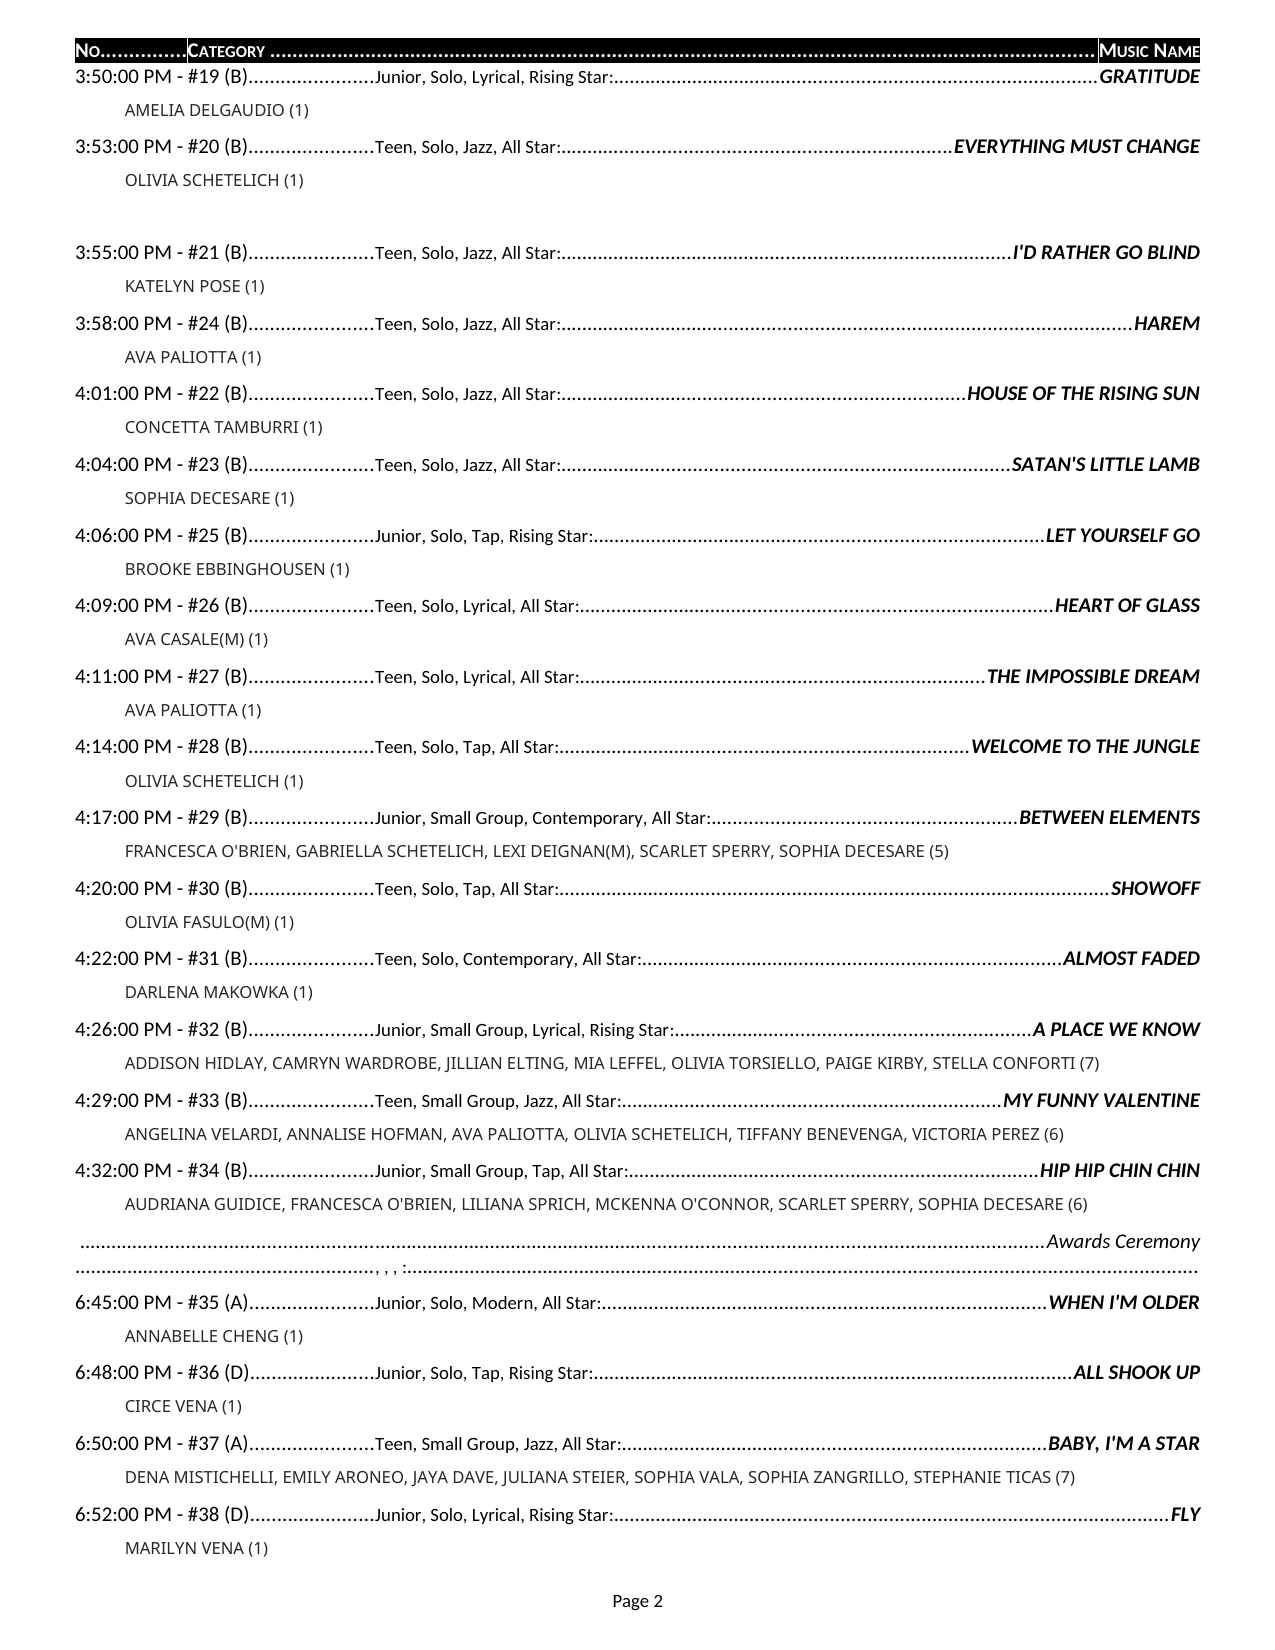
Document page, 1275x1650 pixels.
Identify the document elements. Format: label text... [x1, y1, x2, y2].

text AMELIA DELGAUDIO (1) [124, 98, 1200, 121]
text ADDISON HIDLAY, CAMRYN WARDROBE, JILLIAN ELTING, MIA LEFFEL, OLIVIA TORSIELLO, PAIGE KIRBY, STELLA CONFORTI (7) [124, 1052, 1200, 1074]
text 4:09:00 PM - #26 (B) Teen, Solo, Lyrical, All Star: HEART OF GLASS [75, 592, 1200, 618]
text CIRCE VENA (1) [124, 1395, 1200, 1418]
text 3:55:00 PM - #21 (B) Teen, Solo, Jazz, All Star: I'D RATHER GO BLIND [75, 239, 1200, 265]
text CONCETTA TAMBURRI (1) [124, 416, 1200, 439]
text 3:53:00 PM - #20 (B) Teen, Solo, Jazz, All Star: EVERYTHING MUST CHANGE [75, 133, 1200, 159]
text 4:17:00 PM - #29 (B) Junior, Small Group, Contemporary, All Star: BETWEEN ELEMENTS [75, 804, 1200, 830]
text 4:20:00 PM - #30 (B) Teen, Solo, Tap, All Star: SHOWOFF [75, 875, 1200, 900]
text 6:52:00 PM - #38 (D) Junior, Solo, Lyrical, Rising Star: FLY [75, 1501, 1200, 1526]
text Awards Ceremony , , , : [75, 1228, 1200, 1279]
text 6:45:00 PM - #35 (A) Junior, Solo, Modern, All Star: WHEN I'M OLDER [75, 1289, 1200, 1314]
text DARLENA MAKOWKA (1) [124, 981, 1200, 1004]
text 4:32:00 PM - #34 (B) Junior, Small Group, Tap, All Star: HIP HIP CHIN CHIN [75, 1157, 1200, 1183]
text AVA CASALE(M) (1) [124, 628, 1200, 651]
text OLIVIA SCHETELICH (1) [124, 169, 1200, 192]
text 4:26:00 PM - #32 (B) Junior, Small Group, Lyrical, Rising Star: A PLACE WE KNOW [75, 1016, 1200, 1042]
text 4:29:00 PM - #33 (B) Teen, Small Group, Jazz, All Star: MY FUNNY VALENTINE [75, 1087, 1200, 1112]
text ANNABELLE CHENG (1) [124, 1324, 1200, 1347]
text SOPHIA DECESARE (1) [124, 487, 1200, 509]
text AUDRIANA GUIDICE, FRANCESCA O'BRIEN, LILIANA SPRICH, MCKENNA O'CONNOR, SCARLET SPERRY, SOPHIA DECESARE (6) [124, 1193, 1200, 1216]
text 3:50:00 PM - #19 (B) Junior, Solo, Lyrical, Rising Star: GRATITUDE [75, 63, 1200, 88]
text MARILYN VENA (1) [124, 1536, 1200, 1559]
text AVA PALIOTTA (1) [124, 345, 1200, 368]
text AVA PALIOTTA (1) [124, 698, 1200, 721]
text KATELYN POSE (1) [124, 275, 1200, 297]
text 4:04:00 PM - #23 (B) Teen, Solo, Jazz, All Star: SATAN'S LITTLE LAMB [75, 451, 1200, 477]
text 4:06:00 PM - #25 (B) Junior, Solo, Tap, Rising Star: LET YOURSELF GO [75, 522, 1200, 547]
text OLIVIA SCHETELICH (1) [124, 769, 1200, 792]
text DENA MISTICHELLI, EMILY ARONEO, JAYA DAVE, JULIANA STEIER, SOPHIA VALA, SOPHIA ZANGRILLO, STEPHANIE TICAS (7) [124, 1466, 1200, 1488]
text ANGELINA VELARDI, ANNALISE HOFMAN, AVA PALIOTTA, OLIVIA SCHETELICH, TIFFANY BENEVENGA, VICTORIA PEREZ (6) [124, 1122, 1200, 1145]
text 4:11:00 PM - #27 (B) Teen, Solo, Lyrical, All Star: THE IMPOSSIBLE DREAM [75, 663, 1200, 688]
text OLIVIA FASULO(M) (1) [124, 910, 1200, 933]
text FRANCESCA O'BRIEN, GABRIELLA SCHETELICH, LEXI DEIGNAN(M), SCARLET SPERRY, SOPHIA DECESARE (5) [124, 840, 1200, 862]
text 6:48:00 PM - #36 (D) Junior, Solo, Tap, Rising Star: ALL SHOOK UP [75, 1359, 1200, 1385]
text 6:50:00 PM - #37 (A) Teen, Small Group, Jazz, All Star: BABY, I'M A STAR [75, 1430, 1200, 1456]
text 3:58:00 PM - #24 (B) Teen, Solo, Jazz, All Star: HAREM [75, 310, 1200, 335]
text 4:22:00 PM - #31 (B) Teen, Solo, Contemporary, All Star: ALMOST FADED [75, 946, 1200, 971]
text BROOKE EBBINGHOUSEN (1) [124, 557, 1200, 580]
text 4:14:00 PM - #28 (B) Teen, Solo, Tap, All Star: WELCOME TO THE JUNGLE [75, 734, 1200, 759]
text 4:01:00 PM - #22 (B) Teen, Solo, Jazz, All Star: HOUSE OF THE RISING SUN [75, 381, 1200, 406]
